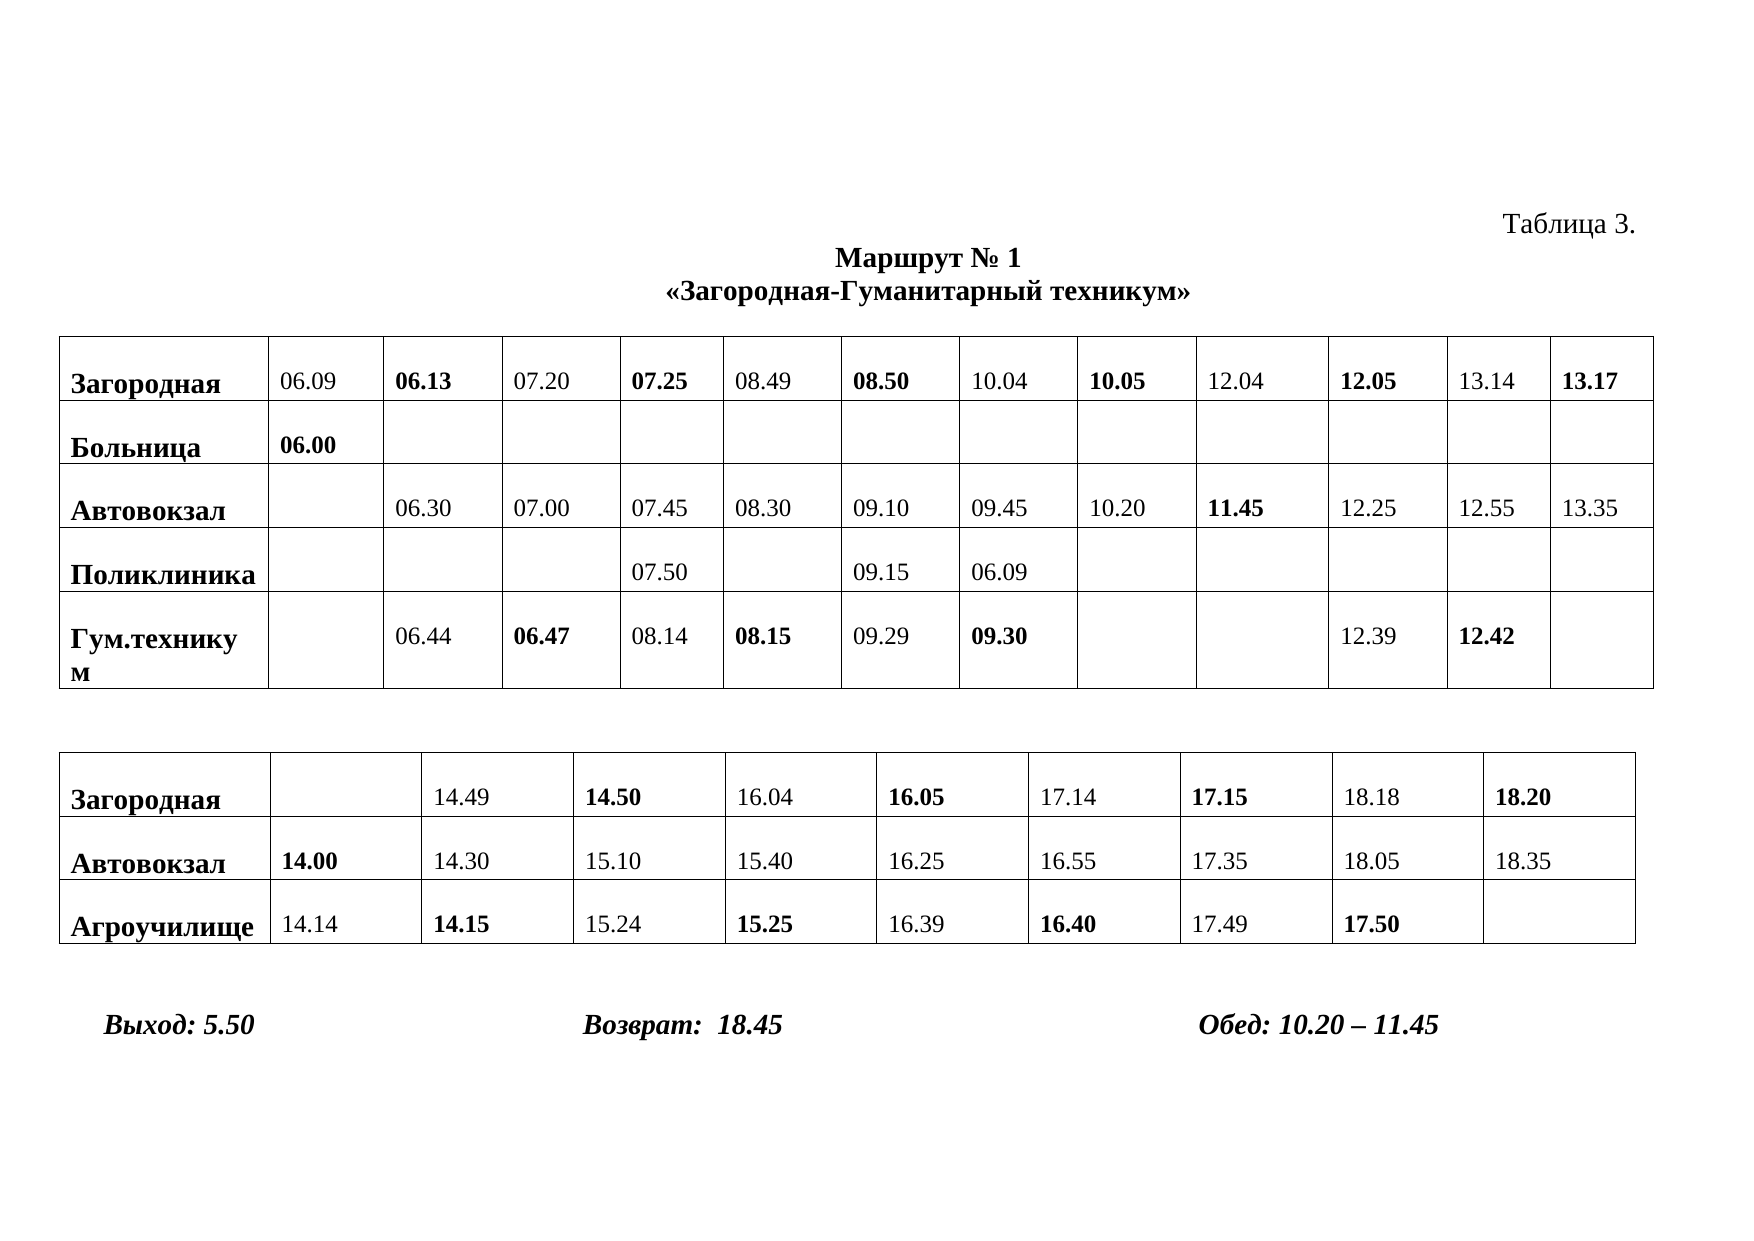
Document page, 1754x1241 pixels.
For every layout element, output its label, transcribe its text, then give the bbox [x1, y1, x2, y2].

table_header 06.13 [384, 337, 502, 399]
table_cell 08.14 [621, 592, 723, 688]
table_cell 09.30 [960, 592, 1077, 688]
table_cell 16.39 [877, 880, 1028, 943]
list Выход: 5.50 Возврат: 18.45 Обед: 10.20 – 11.45 [103, 1007, 1636, 1040]
table_cell 14.00 [271, 817, 421, 879]
table_cell 06.00 [269, 401, 383, 463]
table_header Загородная [60, 753, 270, 816]
table_cell 16.40 [1029, 880, 1180, 943]
table_header 14.50 [574, 753, 725, 816]
table_cell Поликлиника [60, 528, 268, 591]
table_cell Автовокзал [60, 464, 268, 527]
table_cell [503, 528, 620, 591]
table_cell [1197, 528, 1328, 591]
table_header 07.25 [621, 337, 723, 399]
table_cell [269, 592, 383, 688]
table_cell 14.30 [422, 817, 573, 879]
table_cell [1448, 401, 1550, 463]
table_header 08.49 [724, 337, 841, 399]
table_cell 09.45 [960, 464, 1077, 527]
table_cell Больница [60, 401, 268, 463]
table_cell 09.15 [842, 528, 959, 591]
table_cell 09.10 [842, 464, 959, 527]
table_header 18.18 [1333, 753, 1483, 816]
table_cell 08.30 [724, 464, 841, 527]
table_cell Автовокзал [60, 817, 270, 879]
table_header 17.14 [1029, 753, 1180, 816]
table_cell [724, 528, 841, 591]
list Таблица 3. [118, 206, 1636, 240]
table_cell 13.35 [1551, 464, 1653, 527]
table_cell 17.35 [1181, 817, 1332, 879]
table_cell [1551, 401, 1653, 463]
table_cell 12.55 [1448, 464, 1550, 527]
table_cell 11.45 [1197, 464, 1328, 527]
table_cell [1078, 592, 1196, 688]
table_header 13.14 [1448, 337, 1550, 399]
table_cell [1551, 528, 1653, 591]
table_cell 15.24 [574, 880, 725, 943]
table_header 10.05 [1078, 337, 1196, 399]
table_cell 15.40 [726, 817, 876, 879]
table_header 08.50 [842, 337, 959, 399]
table_header [271, 753, 421, 816]
table_header 18.20 [1484, 753, 1635, 816]
table_cell 07.45 [621, 464, 723, 527]
table_header 13.17 [1551, 337, 1653, 399]
table_cell 06.09 [960, 528, 1077, 591]
table_cell [1448, 528, 1550, 591]
table_header 12.05 [1329, 337, 1447, 399]
table_cell 14.14 [271, 880, 421, 943]
table_cell [384, 401, 502, 463]
table_cell 12.42 [1448, 592, 1550, 688]
list Маршрут № 1 [118, 240, 1636, 273]
table_cell 16.25 [877, 817, 1028, 879]
table_cell 14.15 [422, 880, 573, 943]
table_cell 15.10 [574, 817, 725, 879]
table_cell [960, 401, 1077, 463]
table_cell 09.29 [842, 592, 959, 688]
table_header 12.04 [1197, 337, 1328, 399]
table_cell 08.15 [724, 592, 841, 688]
table_cell [503, 401, 620, 463]
table_cell 17.50 [1333, 880, 1483, 943]
table_header Загородная [60, 337, 268, 399]
table_cell [1078, 401, 1196, 463]
table_cell [724, 401, 841, 463]
table_cell [621, 401, 723, 463]
table_cell [269, 464, 383, 527]
table_header 07.20 [503, 337, 620, 399]
table_header 06.09 [269, 337, 383, 399]
table_cell Агроучилище [60, 880, 270, 943]
table_cell [1551, 592, 1653, 688]
table_cell 18.35 [1484, 817, 1635, 879]
table_header 16.04 [726, 753, 876, 816]
table_cell 06.47 [503, 592, 620, 688]
table_cell [384, 528, 502, 591]
table_cell 17.49 [1181, 880, 1332, 943]
table_cell [1197, 592, 1328, 688]
table_cell 06.30 [384, 464, 502, 527]
table_cell [1078, 528, 1196, 591]
table_cell Гум.техникум [60, 592, 268, 688]
table_header 16.05 [877, 753, 1028, 816]
table_cell [1484, 880, 1635, 943]
table_cell [269, 528, 383, 591]
table_cell [1329, 528, 1447, 591]
table_header 10.04 [960, 337, 1077, 399]
table_cell 07.50 [621, 528, 723, 591]
list «Загородная-Гуманитарный техникум» [118, 273, 1636, 307]
table_cell [1197, 401, 1328, 463]
table_cell 16.55 [1029, 817, 1180, 879]
table_cell 12.25 [1329, 464, 1447, 527]
table_cell 18.05 [1333, 817, 1483, 879]
table_cell 07.00 [503, 464, 620, 527]
table_header 14.49 [422, 753, 573, 816]
table_cell 12.39 [1329, 592, 1447, 688]
table_header 17.15 [1181, 753, 1332, 816]
table_cell [1329, 401, 1447, 463]
table_cell 10.20 [1078, 464, 1196, 527]
table_cell 15.25 [726, 880, 876, 943]
table_cell [842, 401, 959, 463]
table_cell 06.44 [384, 592, 502, 688]
